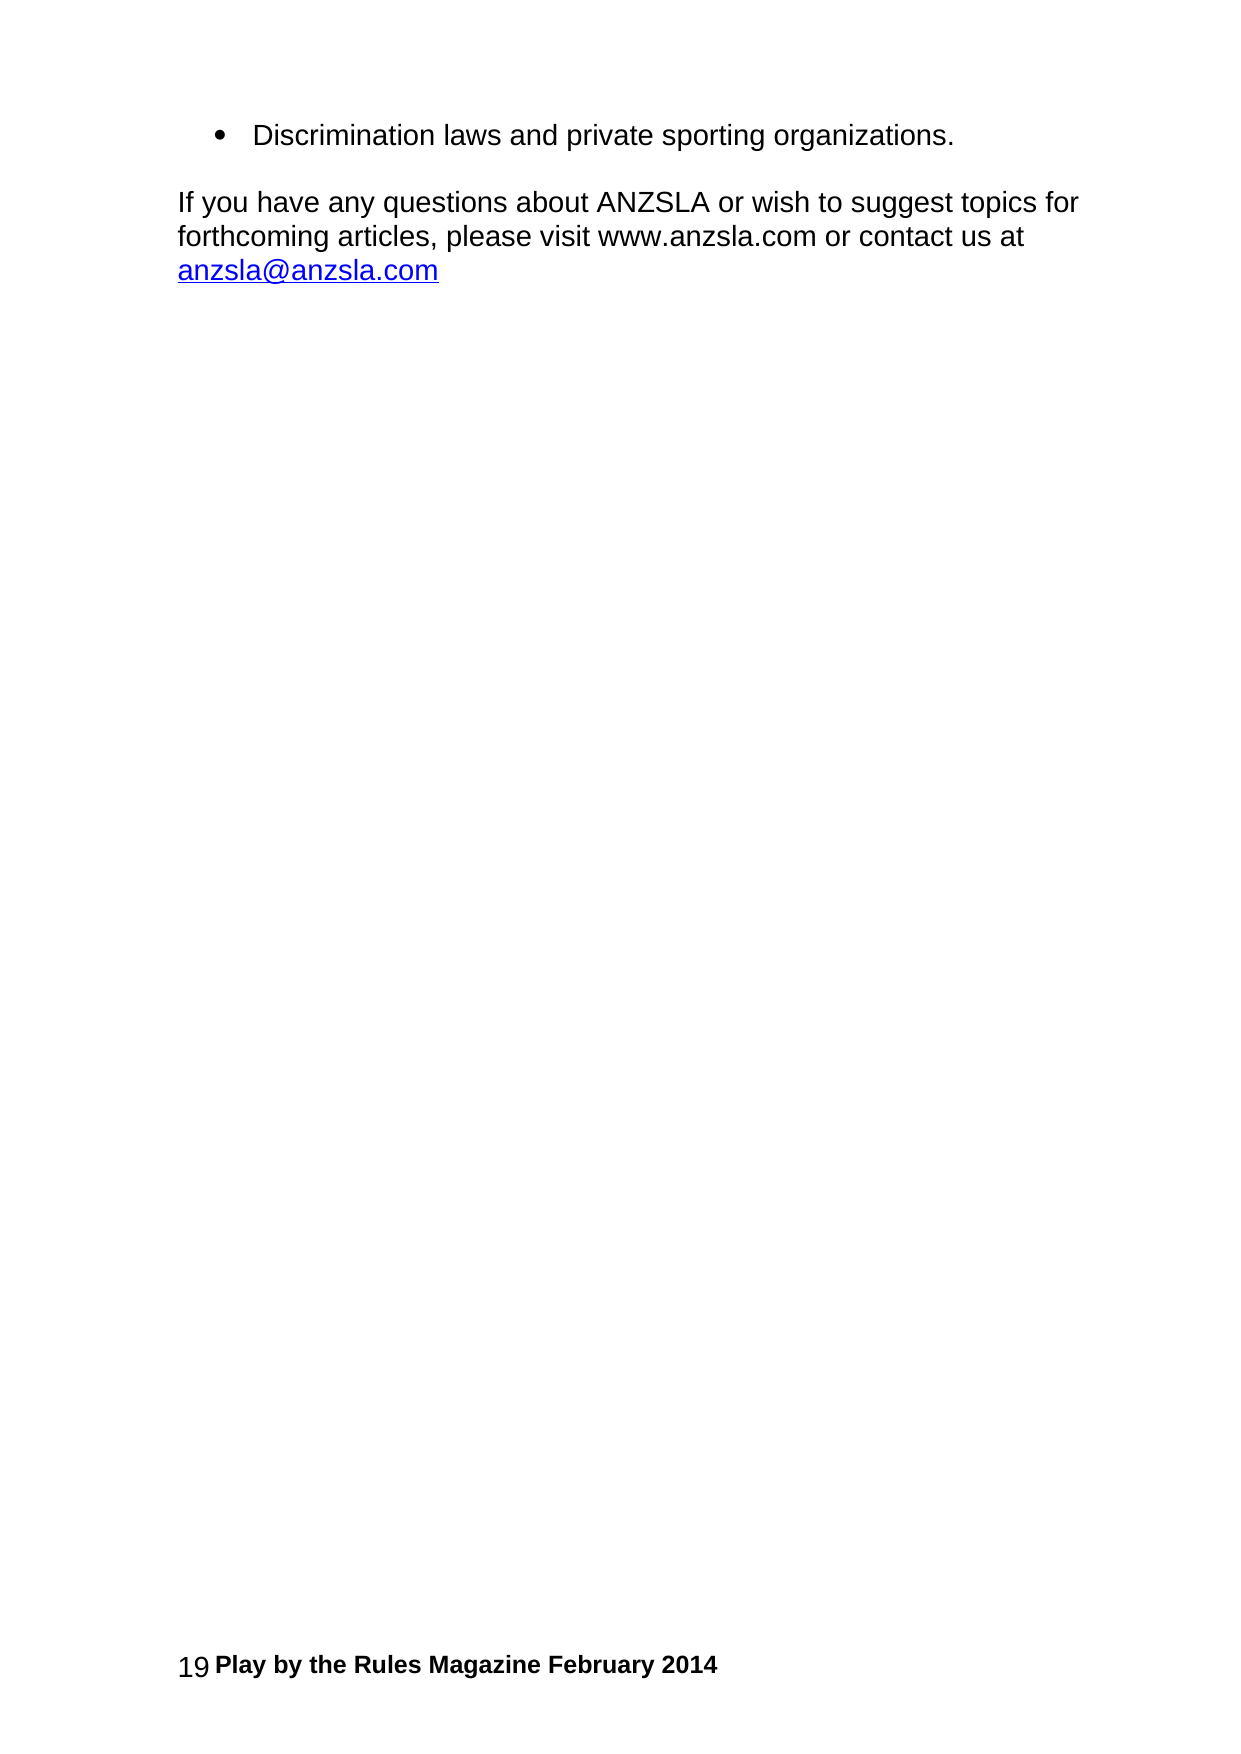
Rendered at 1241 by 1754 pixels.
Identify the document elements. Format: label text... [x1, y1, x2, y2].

list Discrimination laws and private sporting organizations. [215, 118, 1122, 152]
text If you have any questions about ANZSLA or wish to suggest topics for forthcoming articles, please visit www.anzsla.com or contact us at anzsla@anzsla.com [177, 185, 1122, 286]
